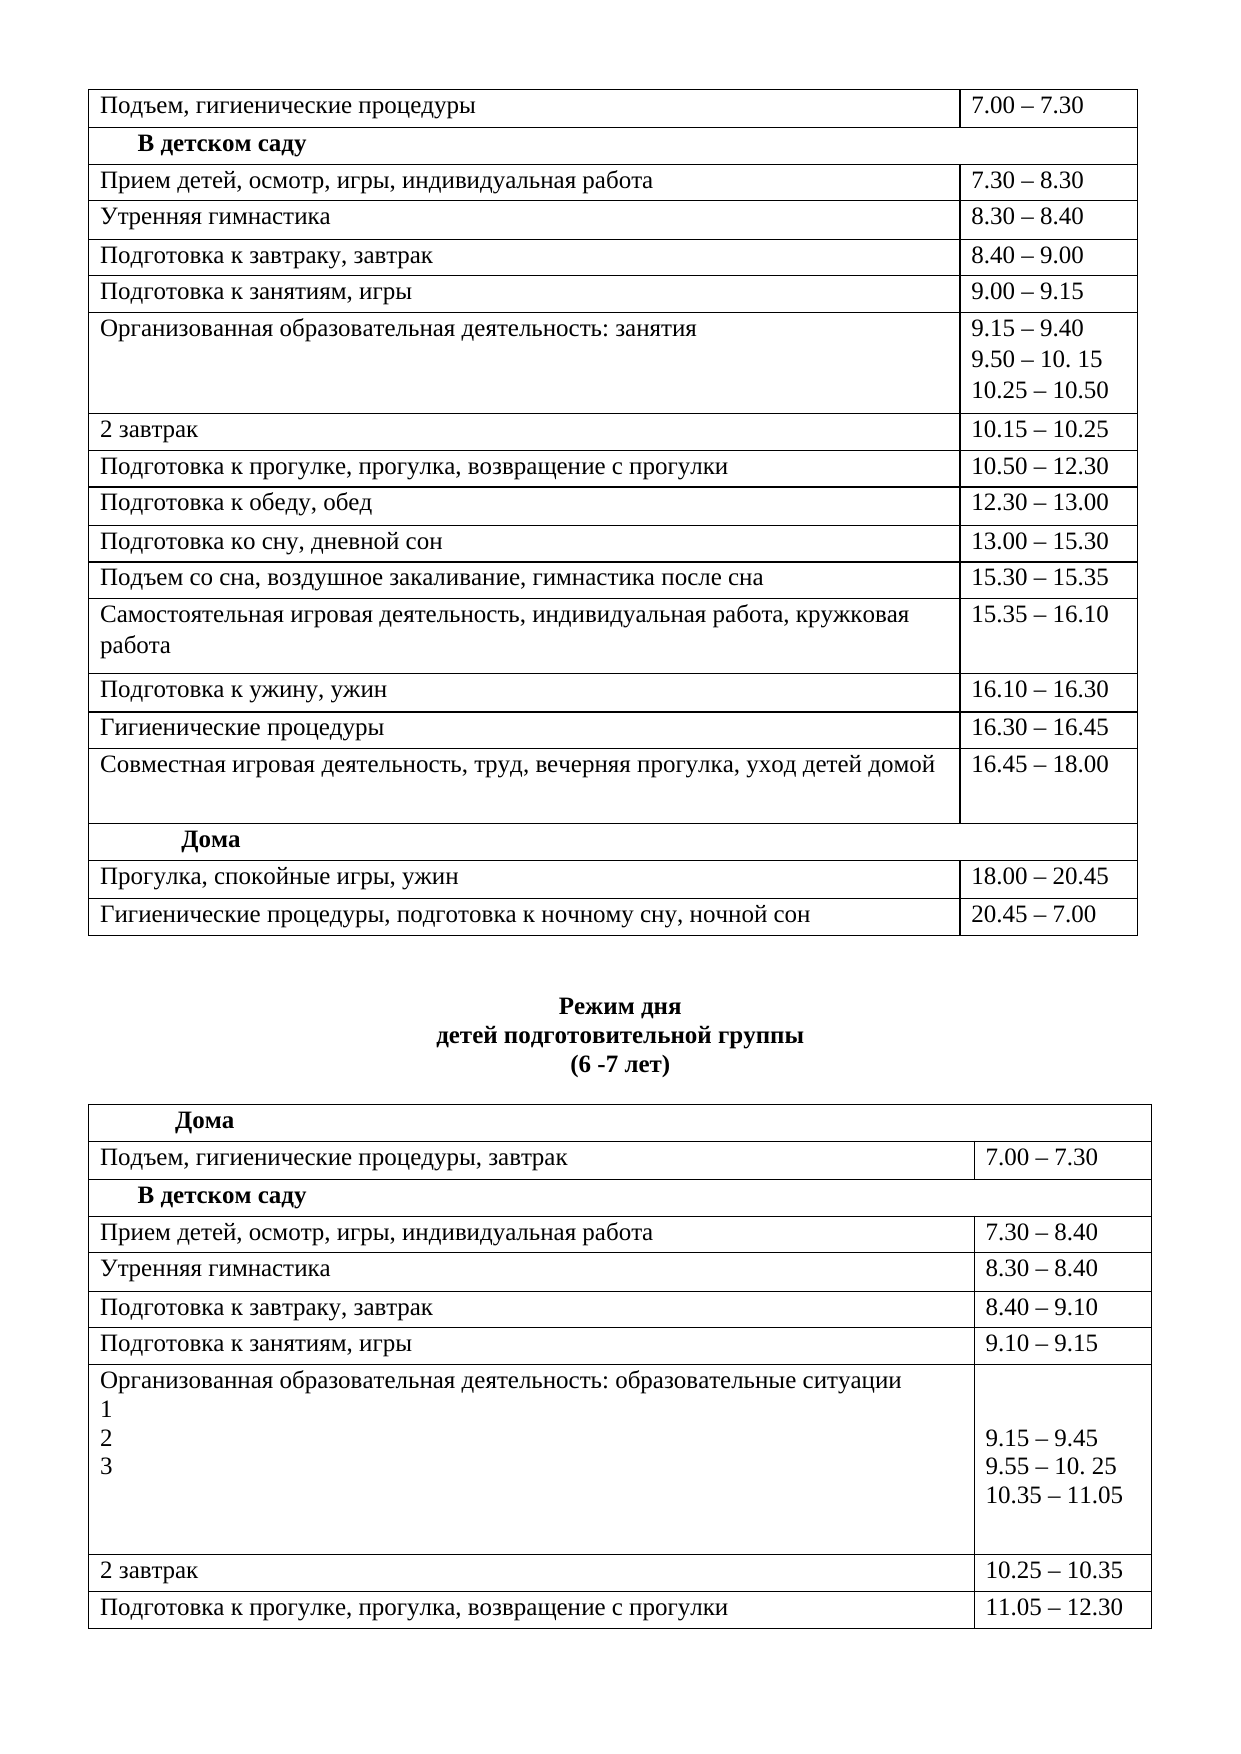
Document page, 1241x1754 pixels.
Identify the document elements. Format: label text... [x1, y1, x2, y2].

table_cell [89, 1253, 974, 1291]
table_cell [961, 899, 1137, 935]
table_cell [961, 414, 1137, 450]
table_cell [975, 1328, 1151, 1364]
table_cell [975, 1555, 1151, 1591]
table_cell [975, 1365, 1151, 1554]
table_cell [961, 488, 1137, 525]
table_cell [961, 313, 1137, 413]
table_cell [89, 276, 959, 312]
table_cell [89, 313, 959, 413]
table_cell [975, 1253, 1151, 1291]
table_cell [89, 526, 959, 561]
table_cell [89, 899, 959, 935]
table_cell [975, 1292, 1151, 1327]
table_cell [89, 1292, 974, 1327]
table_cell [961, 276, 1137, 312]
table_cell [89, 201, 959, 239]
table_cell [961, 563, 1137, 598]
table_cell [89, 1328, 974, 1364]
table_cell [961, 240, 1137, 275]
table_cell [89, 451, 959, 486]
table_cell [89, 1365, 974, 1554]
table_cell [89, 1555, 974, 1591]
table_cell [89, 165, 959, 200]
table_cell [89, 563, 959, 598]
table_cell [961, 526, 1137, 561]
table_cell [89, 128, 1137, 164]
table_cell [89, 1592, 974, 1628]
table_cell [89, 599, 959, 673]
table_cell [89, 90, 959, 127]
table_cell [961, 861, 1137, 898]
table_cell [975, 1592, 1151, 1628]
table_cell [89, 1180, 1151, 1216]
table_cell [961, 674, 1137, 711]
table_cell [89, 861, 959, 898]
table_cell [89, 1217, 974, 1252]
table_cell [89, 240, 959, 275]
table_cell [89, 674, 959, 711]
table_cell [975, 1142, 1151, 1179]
text (6 -7 лет) [89, 1049, 1152, 1077]
text детей подготовительной группы [89, 1020, 1152, 1049]
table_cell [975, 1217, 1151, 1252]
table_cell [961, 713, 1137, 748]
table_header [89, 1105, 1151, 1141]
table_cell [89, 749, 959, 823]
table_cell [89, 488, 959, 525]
text Режим дня [89, 991, 1152, 1020]
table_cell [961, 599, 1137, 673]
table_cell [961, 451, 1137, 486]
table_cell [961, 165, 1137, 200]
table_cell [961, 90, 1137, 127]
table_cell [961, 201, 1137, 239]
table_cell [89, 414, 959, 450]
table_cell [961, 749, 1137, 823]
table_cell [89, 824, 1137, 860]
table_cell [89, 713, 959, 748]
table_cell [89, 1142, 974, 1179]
